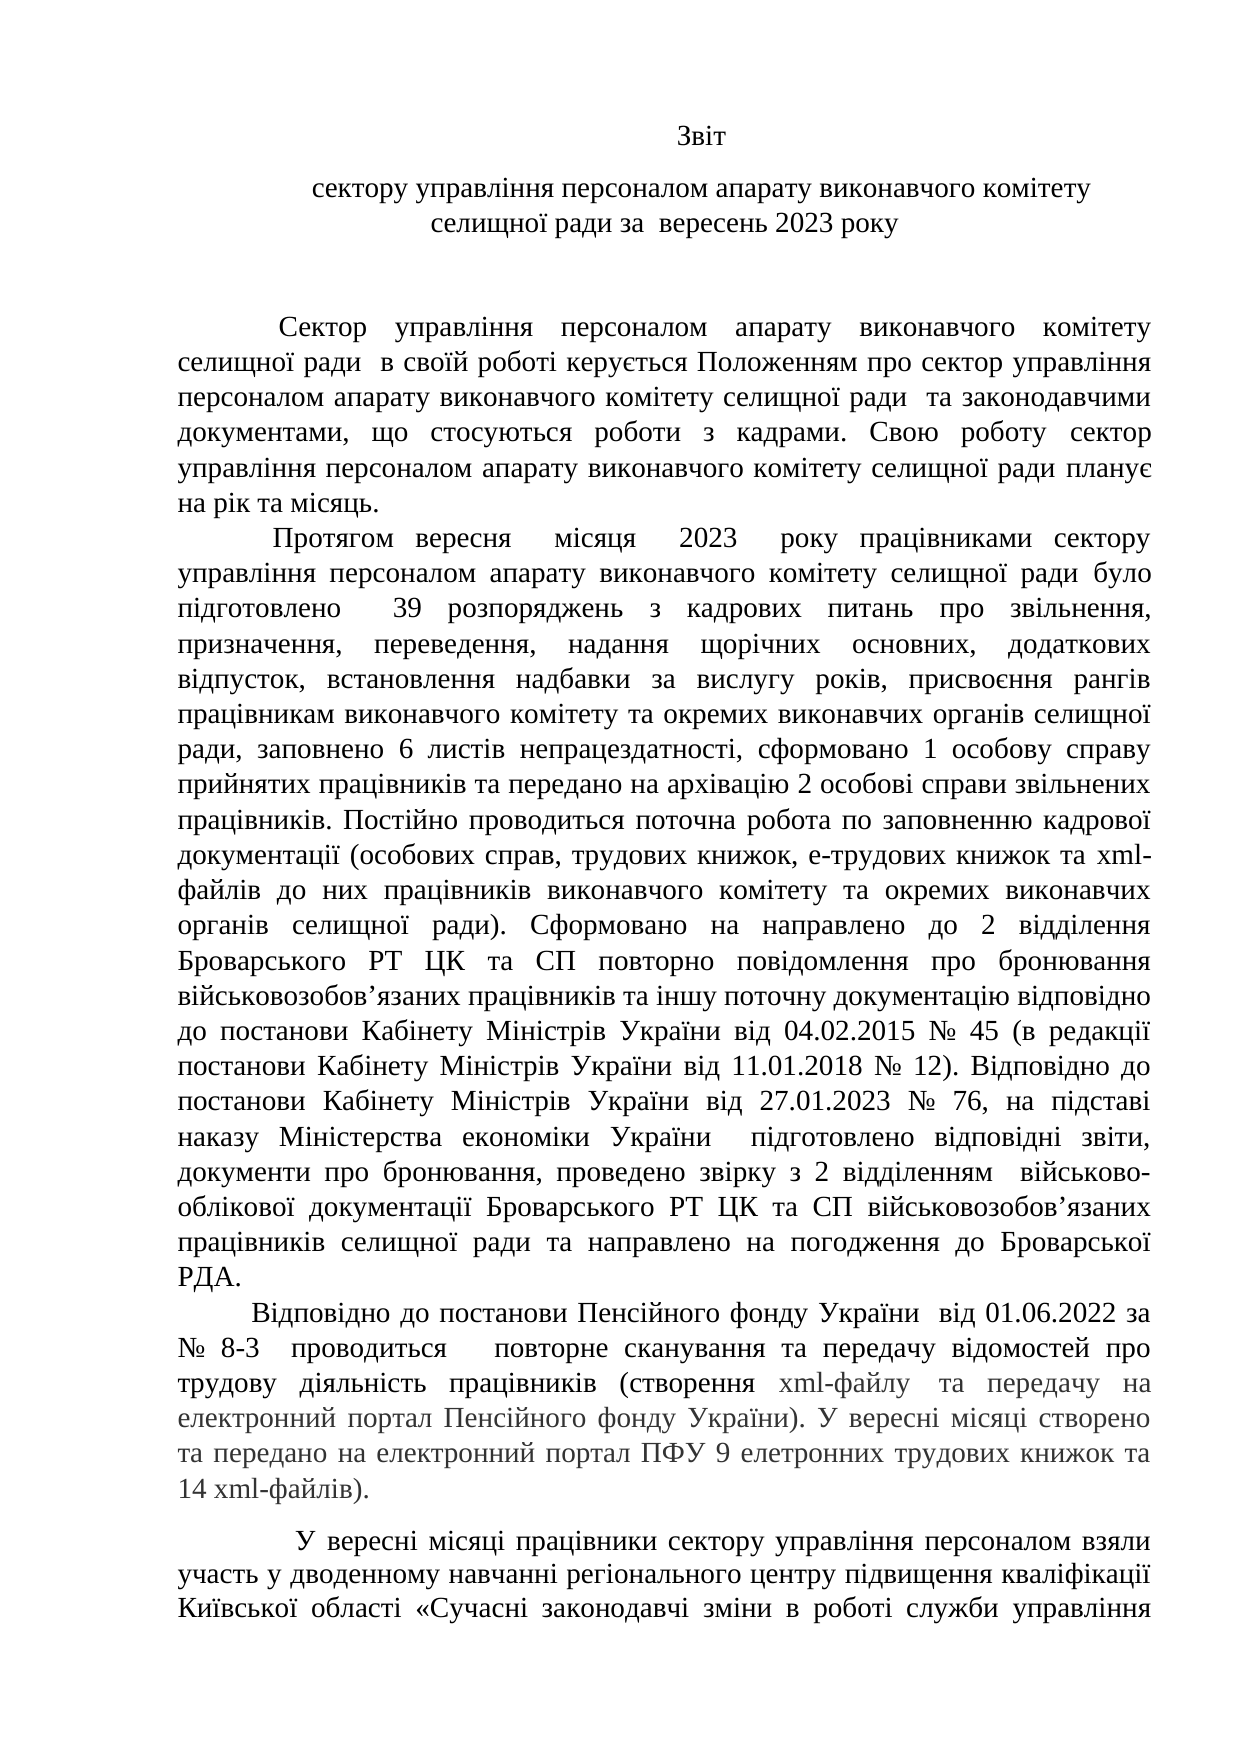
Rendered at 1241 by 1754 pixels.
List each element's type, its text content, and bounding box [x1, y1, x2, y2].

text Сектор управління персоналом апарату виконавчого комітету селищної ради в своїй роботі керується Положенням про сектор управління персоналом апарату виконавчого комітету селищної ради та законодавчими документами, що стосуються роботи з кадрами. Свою роботу сектор управління персоналом апарату виконавчого комітету селищної ради планує на рік та місяць. [177, 309, 1152, 518]
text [177, 1523, 1152, 1623]
text сектору управління персоналом апарату виконавчого комітету селищної ради за вересень 2023 року [177, 170, 1152, 239]
text Відповідно до постанови Пенсійного фонду України від 01.06.2022 за № 8-3 проводиться повторне сканування та передачу відомостей про трудову діяльність працівників (створення xml-файлу та передачу на електронний портал Пенсійного фонду України). У вересні місяці створено та передано на електронний портал ПФУ 9 елетронних трудових книжок та 14 xml-файлів). [177, 1469, 1152, 1504]
text Протягом вересня місяця 2023 року працівниками сектору управління персоналом апарату виконавчого комітету селищної ради було підготовлено 39 розпоряджень з кадрових питань про звільнення, призначення, переведення, надання щорічних основних, додаткових відпусток, встановлення надбавки за вислугу років, присвоєння рангів працівникам виконавчого комітету та окремих виконавчих органів селищної ради, заповнено 6 листів непрацездатності, сформовано 1 особову справу прийнятих працівників та передано на архівацію 2 особові справи звільнених працівників. Постійно проводиться поточна робота по заповненню кадрової документації (особових справ, трудових книжок, е-трудових книжок та xml-файлів до них працівників виконавчого комітету та окремих виконавчих органів селищної ради). Сформовано на направлено до 2 відділення Броварського РТ ЦК та СП повторно повідомлення про бронювання військовозобов’язаних працівників та іншу поточну документацію відповідно до постанови Кабінету Міністрів України від 04.02.2015 № 45 (в редакції постанови Кабінету Міністрів України від 11.01.2018 № 12). Відповідно до постанови Кабінету Міністрів України від 27.01.2023 № 76, на підставі наказу Міністерства економіки України підготовлено відповідні звіти, документи про бронювання, проведено звірку з 2 відділенням військово-облікової документації Броварського РТ ЦК та СП військовозобов’язаних працівників селищної ради та направлено на погодження до Броварської РДА. [177, 520, 1152, 1293]
text Відповідно до постанови Пенсійного фонду України від 01.06.2022 за № 8-3 проводиться повторне сканування та передачу відомостей про трудову діяльність працівників (створення xml-файлу та передачу на електронний портал Пенсійного фонду України). У вересні місяці створено та передано на електронний портал ПФУ 9 елетронних трудових книжок та 14 xml-файлів). [177, 1295, 1152, 1400]
text Звіт [177, 118, 1152, 152]
